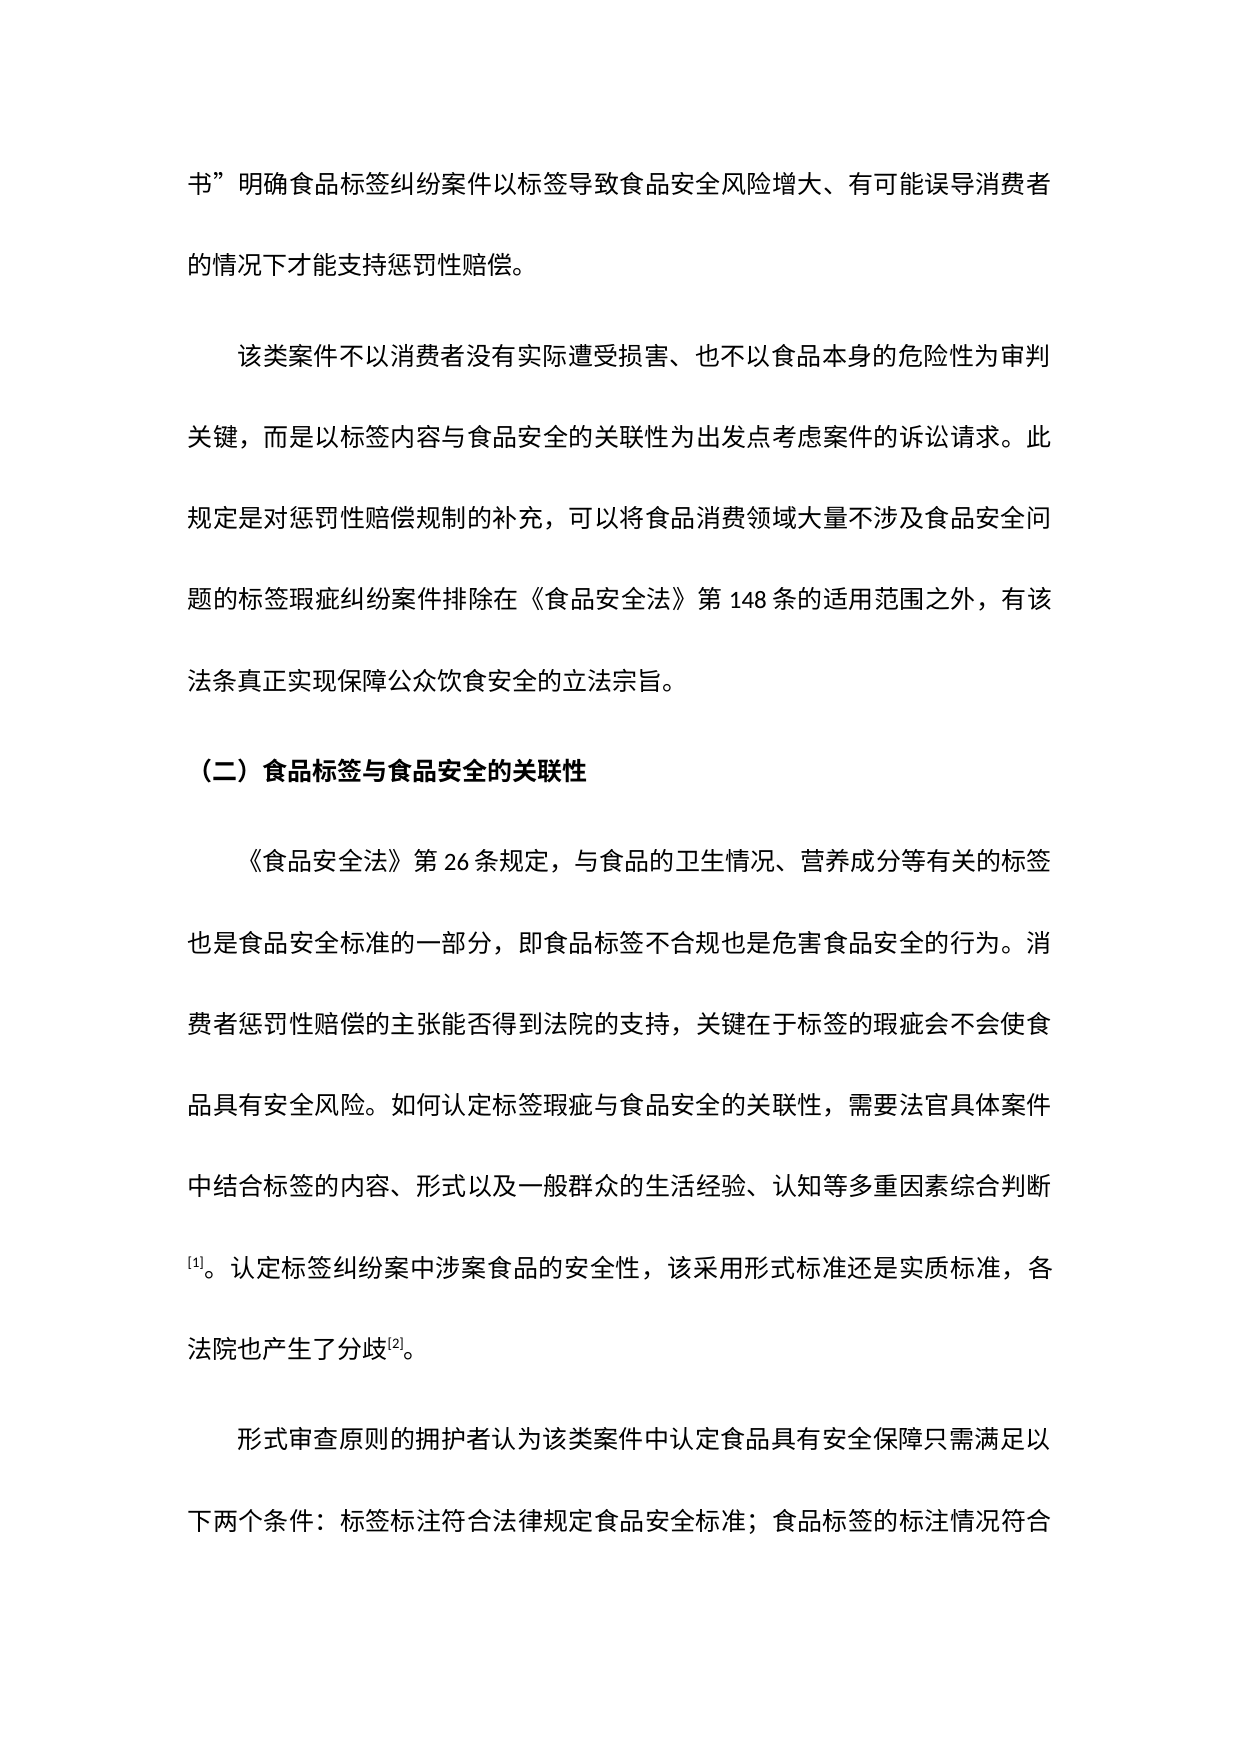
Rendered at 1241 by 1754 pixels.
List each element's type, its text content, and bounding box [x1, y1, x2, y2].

list 该类案件不以消费者没有实际遭受损害、也不以食品本身的危险性为审判关键，而是以标签内容与食品安全的关联性为出发点考虑案件的诉讼请求。此规定是对惩罚性赔偿规制的补充，可以将食品消费领域大量不涉及食品安全问题的标签瑕疵纠纷案件排除在《食品安全法》第148条的适用范围之外，有该法条真正实现保障公众饮食安全的立法宗旨。 [187, 322, 1053, 712]
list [187, 150, 1053, 296]
list 食品标签与食品安全的关联性 [187, 737, 1053, 802]
list 《食品安全法》第26条规定，与食品的卫生情况、营养成分等有关的标签也是食品安全标准的一部分，即食品标签不合规也是危害食品安全的行为。消费者惩罚性赔偿的主张能否得到法院的支持，关键在于标签的瑕疵会不会使食品具有安全风险。如何认定标签瑕疵与食品安全的关联性，需要法官具体案件中结合标签的内容、形式以及一般群众的生活经验、认知等多重因素综合判断 [1]。认定标签纠纷案中涉案食品的安全性，该采用形式标准还是实质标准，各法院也产生了分歧[2]。 [187, 827, 1053, 1380]
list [187, 1405, 1053, 1552]
